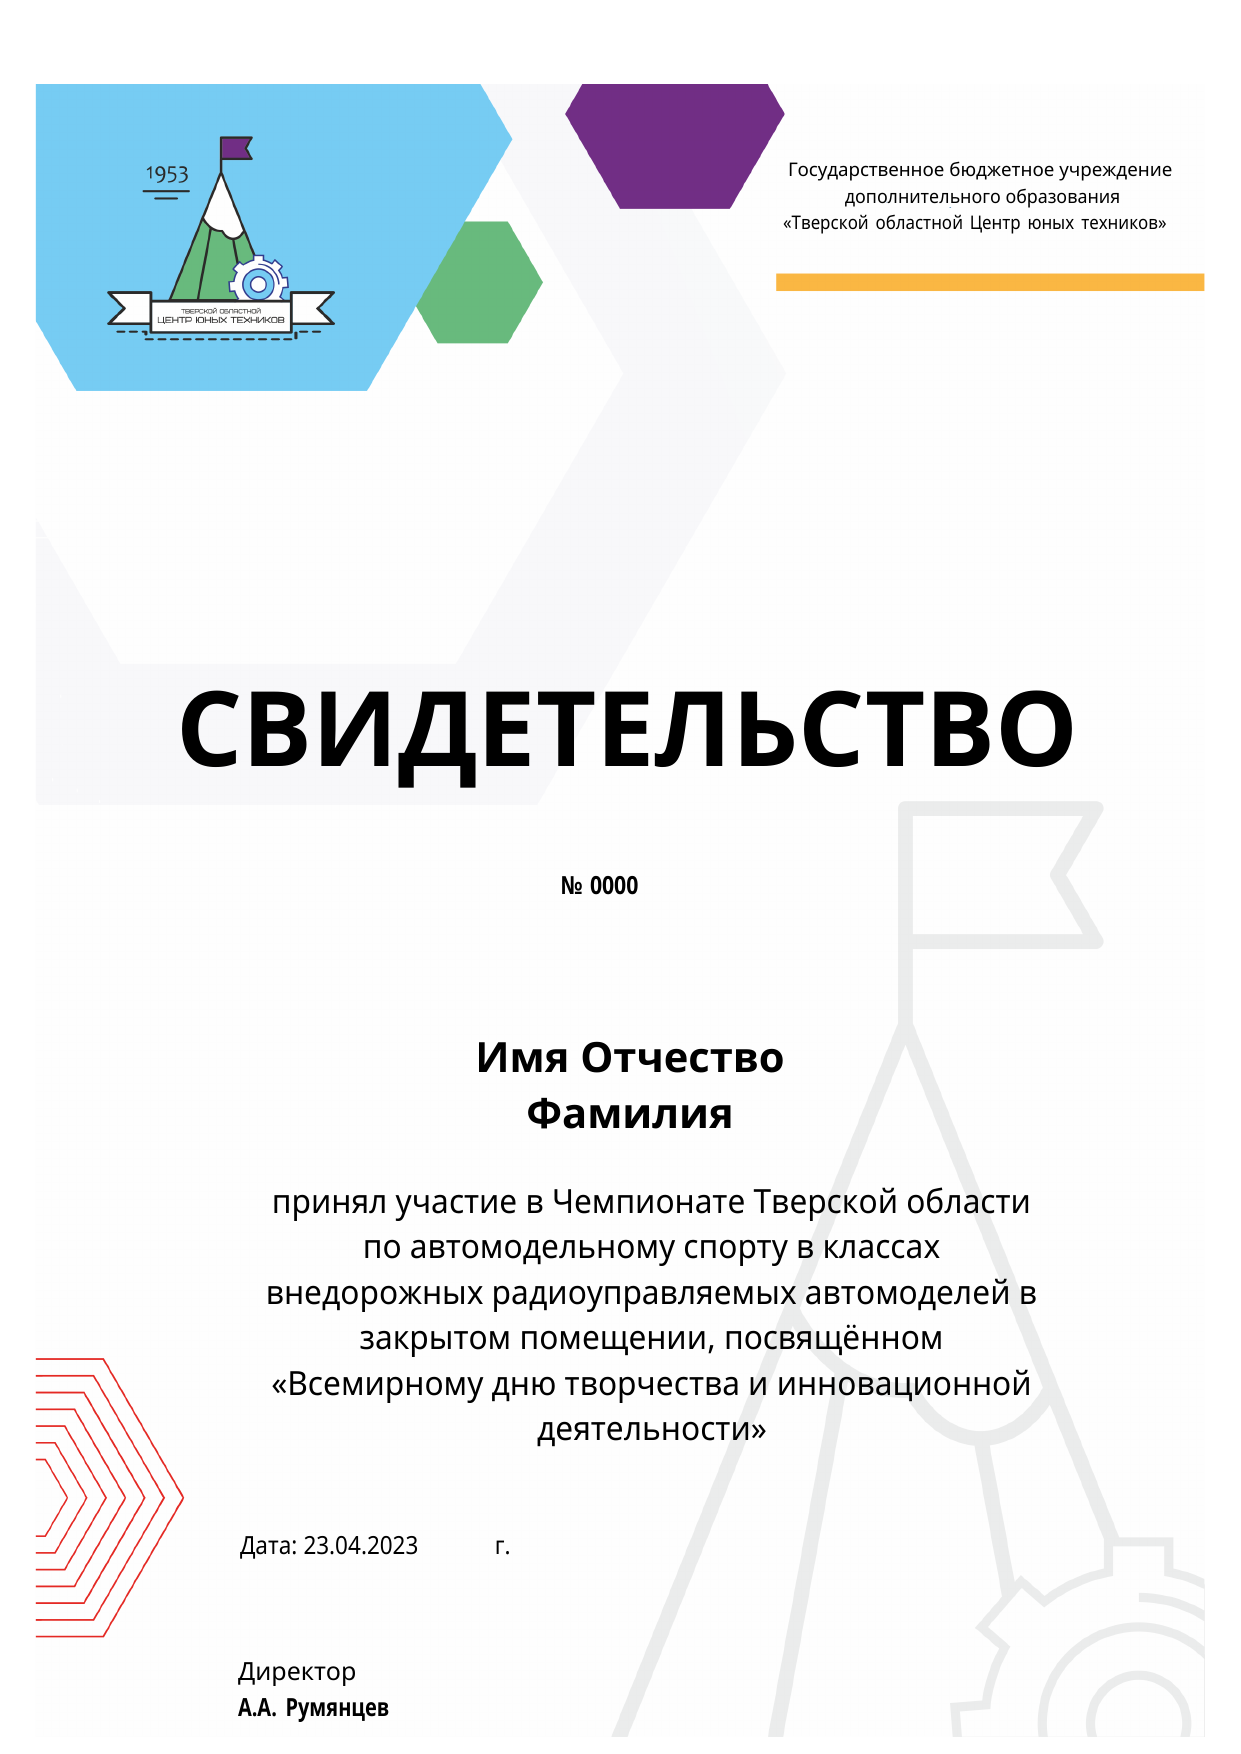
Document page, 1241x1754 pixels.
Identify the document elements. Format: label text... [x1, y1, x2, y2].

text Государственное бюджетное учреждение дополнительного образования [788, 156, 1207, 209]
text принял участие в Чемпионате Тверской области по автомодельному спорту в классах внедорожных радиоуправляемых автомоделей в закрытом помещении, посвящённом [253, 1178, 1050, 1359]
subtitle Имя Отчество Фамилия [378, 1027, 882, 1141]
title СВИДЕТЕЛЬСТВО [176, 655, 1207, 797]
text Дата: 23.04.2023 г. [240, 1527, 1207, 1562]
text «Тверской областной Центр юных техников» [783, 211, 1207, 234]
text № 0000 [317, 868, 882, 902]
text «Всемирному дню творчества и инновационной деятельности» [253, 1359, 1050, 1450]
picture [35, 84, 1205, 1737]
text Директор [238, 1654, 1207, 1688]
text А.А. Румянцев [238, 1689, 1207, 1723]
